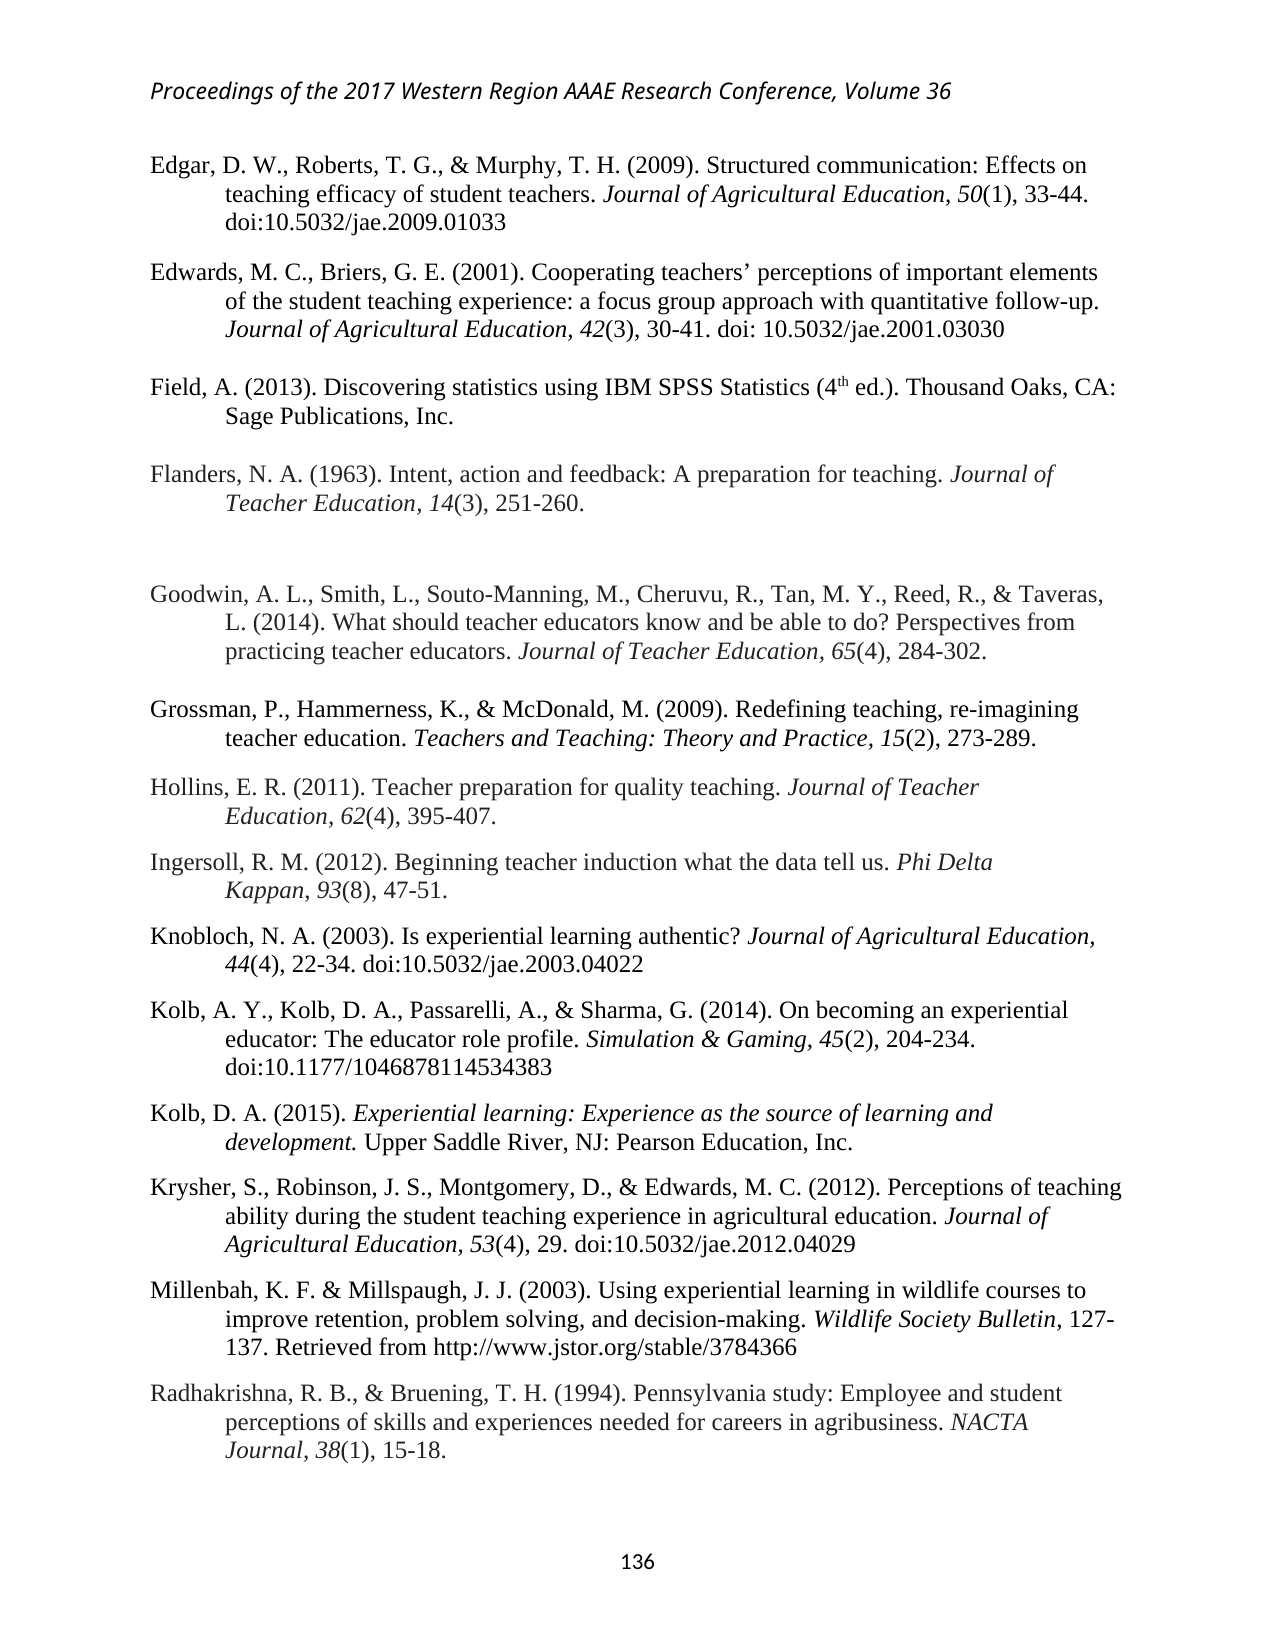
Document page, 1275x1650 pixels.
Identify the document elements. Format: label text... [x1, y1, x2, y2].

text Edwards, M. C., Briers, G. E. (2001). Cooperating teachers’ perceptions of important elements of the student teaching experience: a focus group approach with quantitative follow-up. Journal of Agricultural Education, 42(3), 30-41. doi: 10.5032/jae.2001.03030 [150, 257, 1125, 343]
text Kolb, D. A. (2015). Experiential learning: Experience as the source of learning and development. Upper Saddle River, NJ: Pearson Education, Inc. [150, 1098, 1125, 1155]
text Goodwin, A. L., Smith, L., Souto-Manning, M., Cheruvu, R., Tan, M. Y., Reed, R., & Taveras, L. (2014). What should teacher educators know and be able to do? Perspectives from practicing teacher educators. Journal of Teacher Education, 65(4), 284-302. [150, 579, 1125, 665]
text Grossman, P., Hammerness, K., & McDonald, M. (2009). Redefining teaching, re-imagining teacher education. Teachers and Teaching: Theory and Practice, 15(2), 273-289. [150, 694, 1125, 752]
text Field, A. (2013). Discovering statistics using IBM SPSS Statistics (4th ed.). Thousand Oaks, CA: Sage Publications, Inc. [150, 372, 1125, 430]
text Hollins, E. R. (2011). Teacher preparation for quality teaching. Journal of Teacher Education, 62(4), 395-407. [150, 772, 1125, 830]
text Krysher, S., Robinson, J. S., Montgomery, D., & Edwards, M. C. (2012). Perceptions of teaching ability during the student teaching experience in agricultural education. Journal of Agricultural Education, 53(4), 29. doi:10.5032/jae.2012.04029 [150, 1172, 1125, 1258]
text Radhakrishna, R. B., & Bruening, T. H. (1994). Pennsylvania study: Employee and student perceptions of skills and experiences needed for careers in agribusiness. NACTA Journal, 38(1), 15-18. [447, 1378, 1125, 1464]
text Knobloch, N. A. (2003). Is experiential learning authentic? Journal of Agricultural Education, 44(4), 22-34. doi:10.5032/jae.2003.04022 [150, 921, 1125, 978]
text Kolb, A. Y., Kolb, D. A., Passarelli, A., & Sharma, G. (2014). On becoming an experiential educator: The educator role profile. Simulation & Gaming, 45(2), 204-234. doi:10.1177/1046878114534383 [150, 995, 1125, 1081]
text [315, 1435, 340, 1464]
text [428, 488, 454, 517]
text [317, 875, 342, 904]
text Flanders, N. A. (1963). Intent, action and feedback: A preparation for teaching. Journal of Teacher Education, 14(3), 251-260. [585, 459, 1125, 517]
text Flanders, N. A. (1963). Intent, action and feedback: A preparation for teaching. Journal of Teacher Education, 14(3), 251-260. [150, 488, 416, 517]
text Millenbah, K. F. & Millspaugh, J. J. (2003). Using experiential learning in wildlife courses to improve retention, problem solving, and decision-making. Wildlife Society Bulletin, 127-137. Retrieved from http://www.jstor.org/stable/3784366 [150, 1275, 1125, 1361]
text Edgar, D. W., Roberts, T. G., & Murphy, T. H. (2009). Structured communication: Effects on teaching efficacy of student teachers. Journal of Agricultural Education, 50(1), 33-44. doi:10.5032/jae.2009.01033 [150, 150, 1125, 236]
text Ingersoll, R. M. (2012). Beginning teacher induction what the data tell us. Phi Delta Kappan, 93(8), 47-51. [448, 847, 1125, 904]
